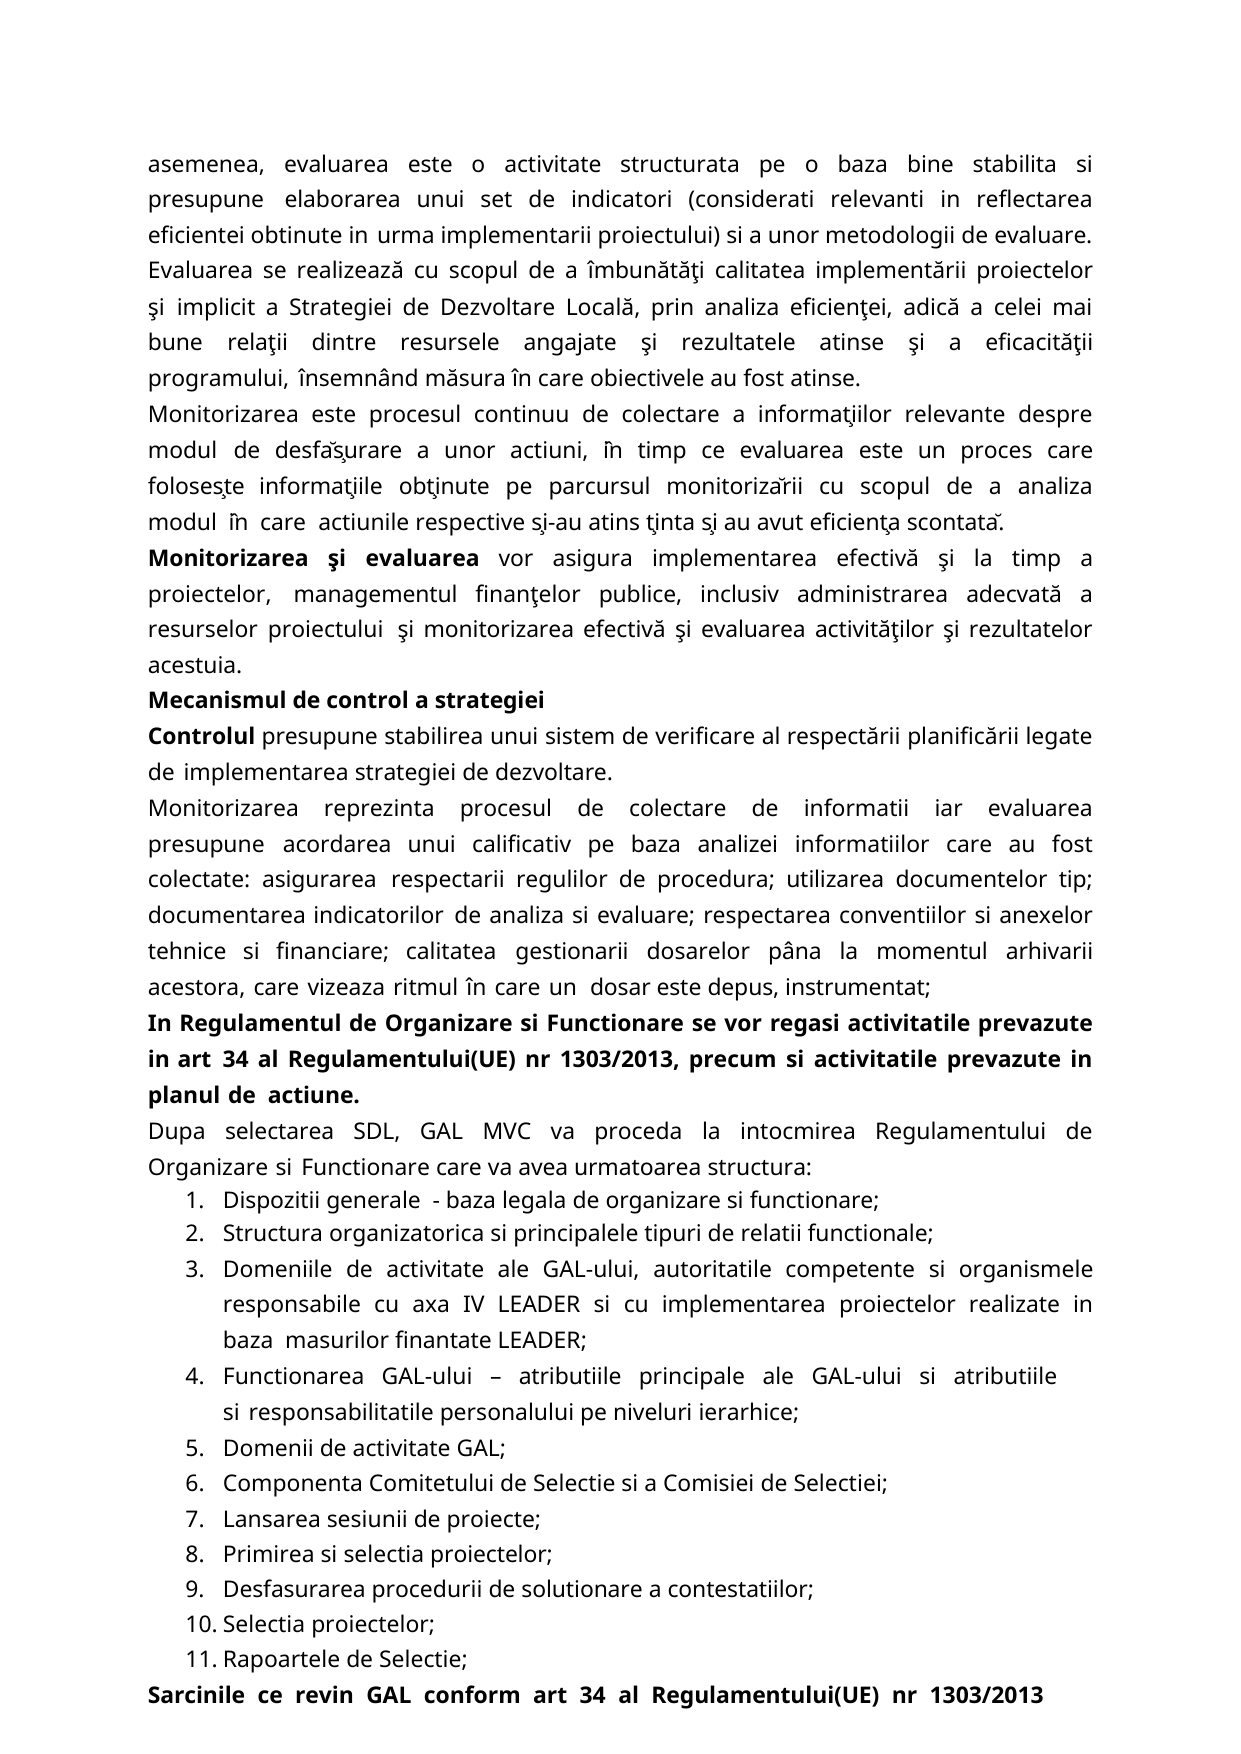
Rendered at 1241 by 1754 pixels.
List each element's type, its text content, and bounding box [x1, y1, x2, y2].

text Controlul presupune stabilirea unui sistem de verificare al respectării planificării legate de implementarea strategiei de dezvoltare. [148, 720, 1093, 787]
list Structura organizatorica si principalele tipuri de relatii functionale; [185, 1217, 1105, 1248]
subtitle Mecanismul de control a strategiei [148, 684, 1105, 716]
list Functionarea GAL-ului – atributiile principale ale GAL-ului si atributiile si responsabilitatile personalului pe niveluri ierarhice; [185, 1360, 1086, 1427]
list Primirea si selectia proiectelor; [185, 1538, 1105, 1569]
text Monitorizarea şi evaluarea vor asigura implementarea efectivă şi la timp a proiectelor, managementul finanţelor publice, inclusiv administrarea adecvată a resurselor proiectului şi monitorizarea efectivă şi evaluarea activităţilor şi rezultatelor acestuia. [148, 542, 1093, 680]
text Evaluarea se realizează cu scopul de a îmbunătăţi calitatea implementării proiectelor şi implicit a Strategiei de Dezvoltare Locală, prin analiza eficienţei, adică a celei mai bune relaţii dintre resursele angajate şi rezultatele atinse şi a eficacităţii programului, însemnând măsura în care obiectivele au fost atinse. [148, 254, 1093, 393]
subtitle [148, 1678, 1093, 1710]
list Selectia proiectelor; [185, 1608, 1105, 1639]
list Componenta Comitetului de Selectie si a Comisiei de Selectiei; [185, 1467, 1105, 1499]
list Domeniile de activitate ale GAL-ului, autoritatile competente si organismele responsabile cu axa IV LEADER si cu implementarea proiectelor realizate in baza masurilor finantate LEADER; [185, 1252, 1093, 1356]
text Dupa selectarea SDL, GAL MVC va proceda la intocmirea Regulamentului de Organizare si Functionare care va avea urmatoarea structura: [148, 1115, 1093, 1182]
text Monitorizarea este procesul continuu de colectare a informaţiilor relevante despre modul de desfăşurare a unor actiuni, în timp ce evaluarea este un proces care foloseşte informaţiile obţinute pe parcursul monitorizării cu scopul de a analiza modul în care actiunile respective şi-au atins ţinta şi au avut eficienţa scontată. [148, 398, 1093, 537]
subtitle In Regulamentul de Organizare si Functionare se vor regasi activitatile prevazute in art 34 al Regulamentului(UE) nr 1303/2013, precum si activitatile prevazute in planul de actiune. [148, 1007, 1093, 1110]
list Domenii de activitate GAL; [185, 1432, 1105, 1463]
list Lansarea sesiunii de proiecte; [185, 1503, 1105, 1534]
list Desfasurarea procedurii de solutionare a contestatiilor; [185, 1573, 1105, 1604]
list Dispozitii generale - baza legala de organizare si functionare; [185, 1187, 1105, 1213]
text Monitorizarea reprezinta procesul de colectare de informatii iar evaluarea presupune acordarea unui calificativ pe baza analizei informatiilor care au fost colectate: asigurarea respectarii regulilor de procedura; utilizarea documentelor tip; documentarea indicatorilor de analiza si evaluare; respectarea conventiilor si anexelor tehnice si financiare; calitatea gestionarii dosarelor pâna la momentul arhivarii acestora, care vizeaza ritmul în care un dosar este depus, instrumentat; [148, 792, 1093, 1002]
text asemenea, evaluarea este o activitate structurata pe o baza bine stabilita si presupune elaborarea unui set de indicatori (considerati relevanti in reflectarea eficientei obtinute in urma implementarii proiectului) si a unor metodologii de evaluare. [148, 148, 1093, 250]
list Rapoartele de Selectie; [185, 1643, 1105, 1674]
